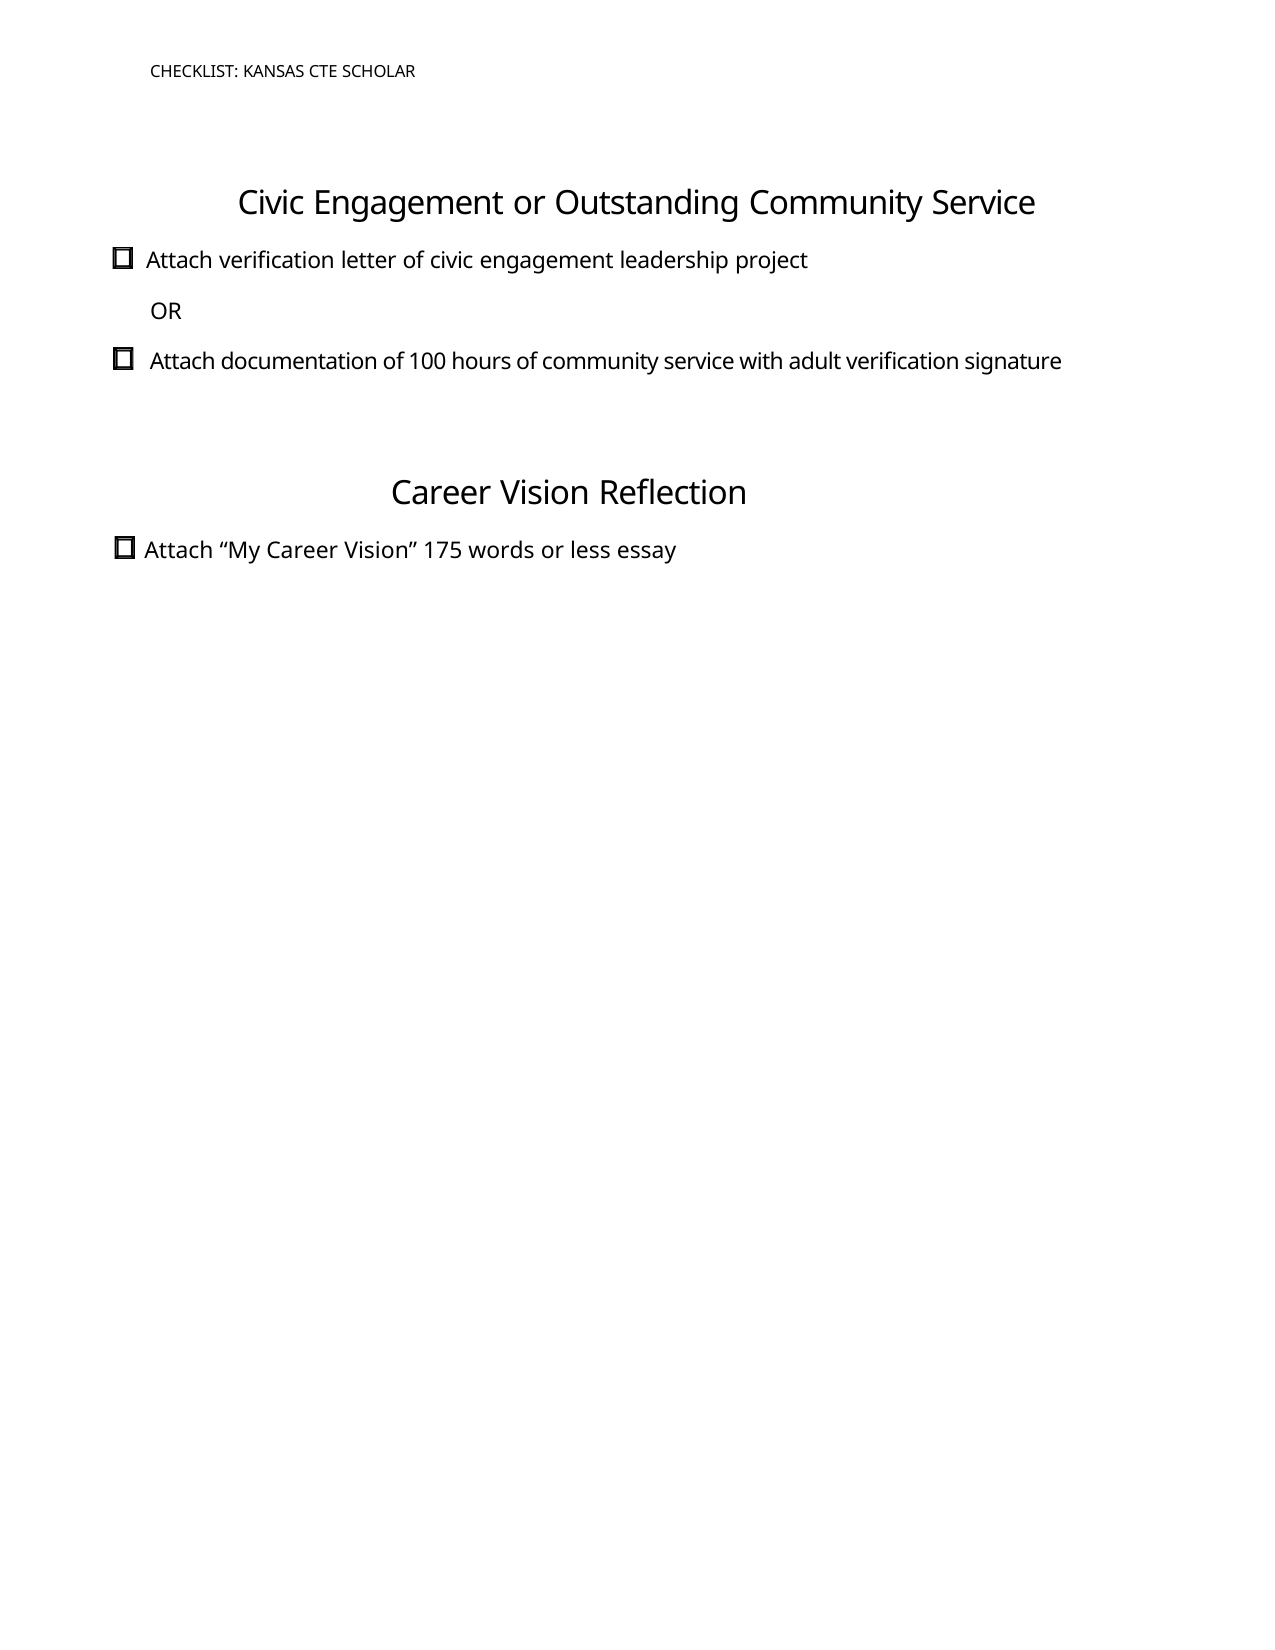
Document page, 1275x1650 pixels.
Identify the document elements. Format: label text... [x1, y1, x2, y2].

text Attach “My Career Vision” 175 words or less essay [114, 534, 1202, 565]
text Attach documentation of 100 hours of community service with adult verification signature [113, 345, 1202, 377]
picture [113, 347, 134, 370]
picture [114, 536, 135, 559]
subtitle Career Vision Reflection [391, 468, 1202, 514]
text Attach verification letter of civic engagement leadership project OR [113, 244, 816, 326]
subtitle Civic Engagement or Outstanding Community Service [233, 179, 1042, 224]
picture [112, 247, 133, 269]
